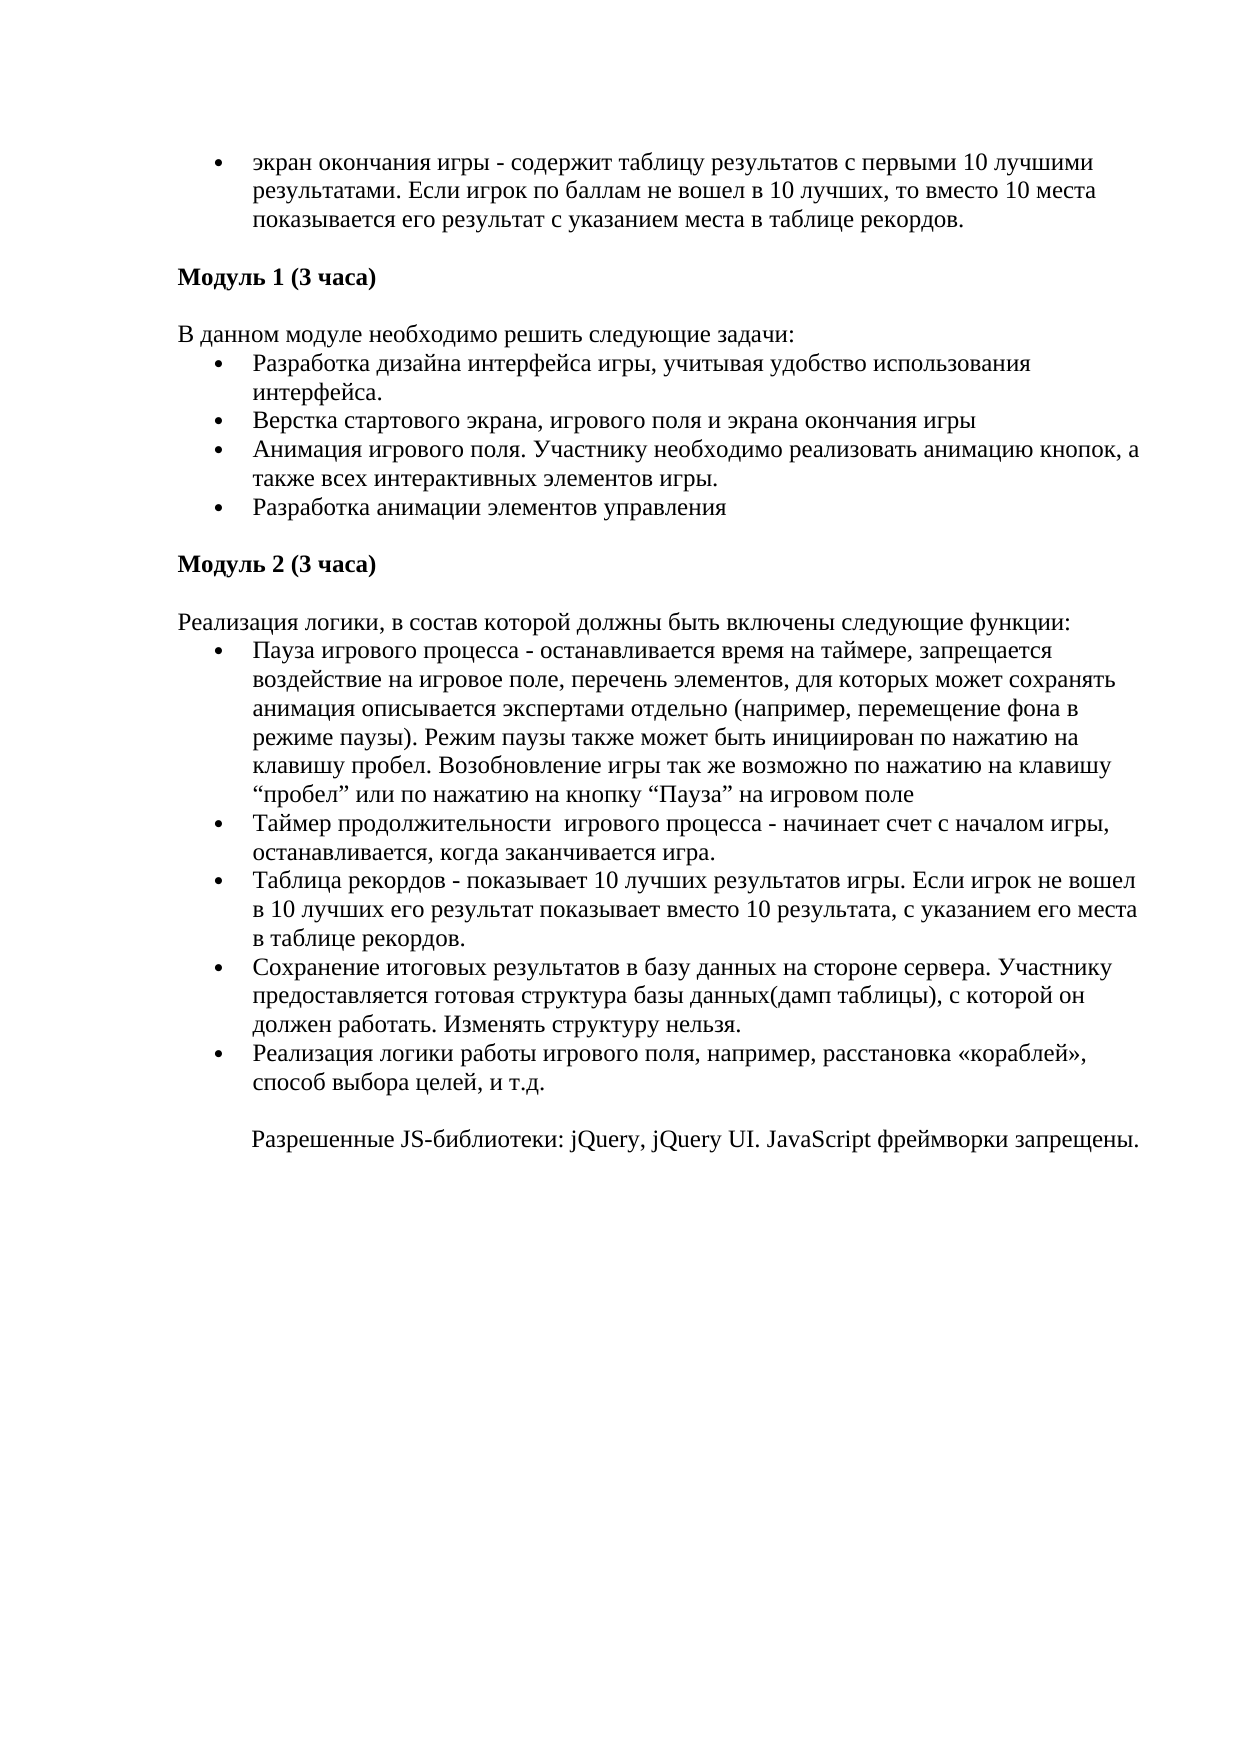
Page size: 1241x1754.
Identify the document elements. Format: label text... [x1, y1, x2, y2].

text Модуль 1 (3 часа) [177, 262, 1152, 291]
list Разработка дизайна интерфейса игры, учитывая удобство использования интерфейса. [215, 348, 1152, 406]
list Сохранение итоговых результатов в базу данных на стороне сервера. Участнику предоставляется готовая структура базы данных(дамп таблицы), с которой он должен работать. Изменять структуру нельзя. [215, 952, 1152, 1038]
list Разработка анимации элементов управления [215, 492, 1152, 521]
text Модуль 2 (3 часа) [177, 549, 1152, 578]
text Разрешенные JS-библиотеки: jQuery, jQuery UI. JavaScript фреймворки запрещены. [177, 1124, 1152, 1153]
list Анимация игрового поля. Участнику необходимо реализовать анимацию кнопок, а также всех интерактивных элементов игры. [215, 434, 1152, 492]
list Реализация логики работы игрового поля, например, расстановка «кораблей», способ выбора целей, и т.д. [215, 1038, 1152, 1096]
text В данном модуле необходимо решить следующие задачи: [177, 319, 1152, 348]
text Реализация логики, в состав которой должны быть включены следующие функции: [177, 607, 1152, 636]
list экран окончания игры - содержит таблицу результатов с первыми 10 лучшими результатами. Если игрок по баллам не вошел в 10 лучших, то вместо 10 места показывается его результат с указанием места в таблице рекордов. [215, 147, 1152, 233]
list Таблица рекордов - показывает 10 лучших результатов игры. Если игрок не вошел в 10 лучших его результат показывает вместо 10 результата, с указанием его места в таблице рекордов. [215, 866, 1152, 952]
list Пауза игрового процесса - останавливается время на таймере, запрещается воздействие на игровое поле, перечень элементов, для которых может сохранять анимация описывается экспертами отдельно (например, перемещение фона в режиме паузы). Режим паузы также может быть инициирован по нажатию на клавишу пробел. Возобновление игры так же возможно по нажатию на клавишу “пробел” или по нажатию на кнопку “Пауза” на игровом поле [215, 636, 1152, 808]
list Таймер продолжительности игрового процесса - начинает счет с началом игры, останавливается, когда заканчивается игра. [215, 808, 1152, 866]
list Верстка стартового экрана, игрового поля и экрана окончания игры [215, 406, 1152, 434]
